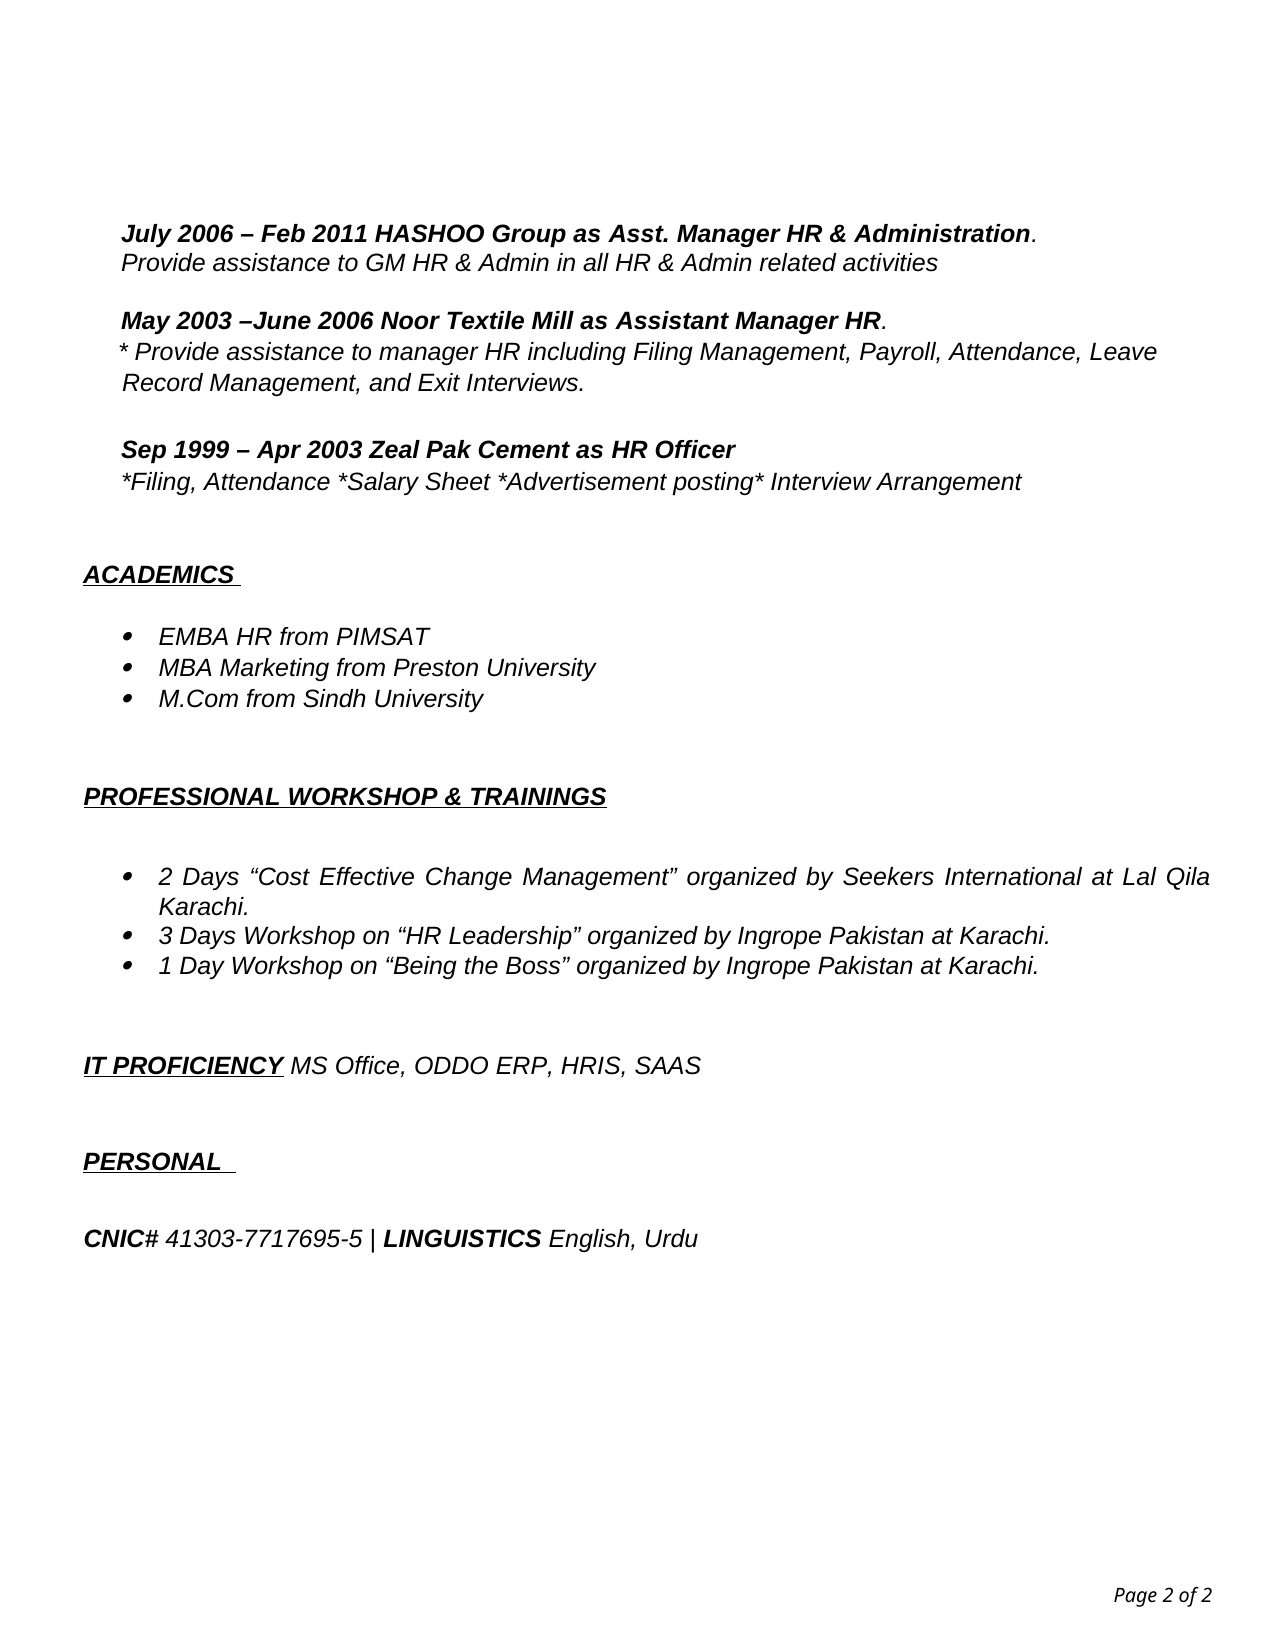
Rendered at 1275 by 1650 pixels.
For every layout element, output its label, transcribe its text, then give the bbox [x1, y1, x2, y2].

text CNIC# 41303-7717695-5 | LINGUISTICS English, Urdu [83, 1224, 1213, 1253]
list EMBA HR from PIMSAT [121, 622, 1219, 651]
text * Provide assistance to manager HR including Filing Management, Payroll, Attendance, Leave Record Management, and Exit Interviews. [83, 337, 1219, 396]
text IT PROFICIENCY MS Office, ODDO ERP, HRIS, SAAS [83, 1051, 1219, 1080]
text May 2003 –June 2006 Noor Textile Mill as Assistant Manager HR. [121, 306, 1219, 334]
text July 2006 – Feb 2011 HASHOO Group as Asst. Manager HR & Administration. [121, 219, 1219, 248]
text Sep 1999 – Apr 2003 Zeal Pak Cement as HR Officer [121, 436, 1219, 464]
list MBA Marketing from Preston University [121, 653, 1219, 682]
text PROFESSIONAL WORKSHOP & TRAININGS [83, 782, 1213, 811]
list 3 Days Workshop on “HR Leadership” organized by Ingrope Pakistan at Karachi. [121, 921, 1213, 950]
text Provide assistance to GM HR & Admin in all HR & Admin related activities [121, 248, 1219, 277]
text ACADEMICS [83, 560, 1219, 588]
text *Filing, Attendance *Salary Sheet *Advertisement posting* Interview Arrangement [121, 467, 1219, 495]
text PERSONAL [83, 1147, 1219, 1176]
list 2 Days “Cost Effective Change Management” organized by Seekers International at Lal Qila Karachi. [121, 862, 1213, 920]
list M.Com from Sindh University [121, 684, 1219, 713]
list 1 Day Workshop on “Being the Boss” organized by Ingrope Pakistan at Karachi. [121, 951, 1213, 979]
